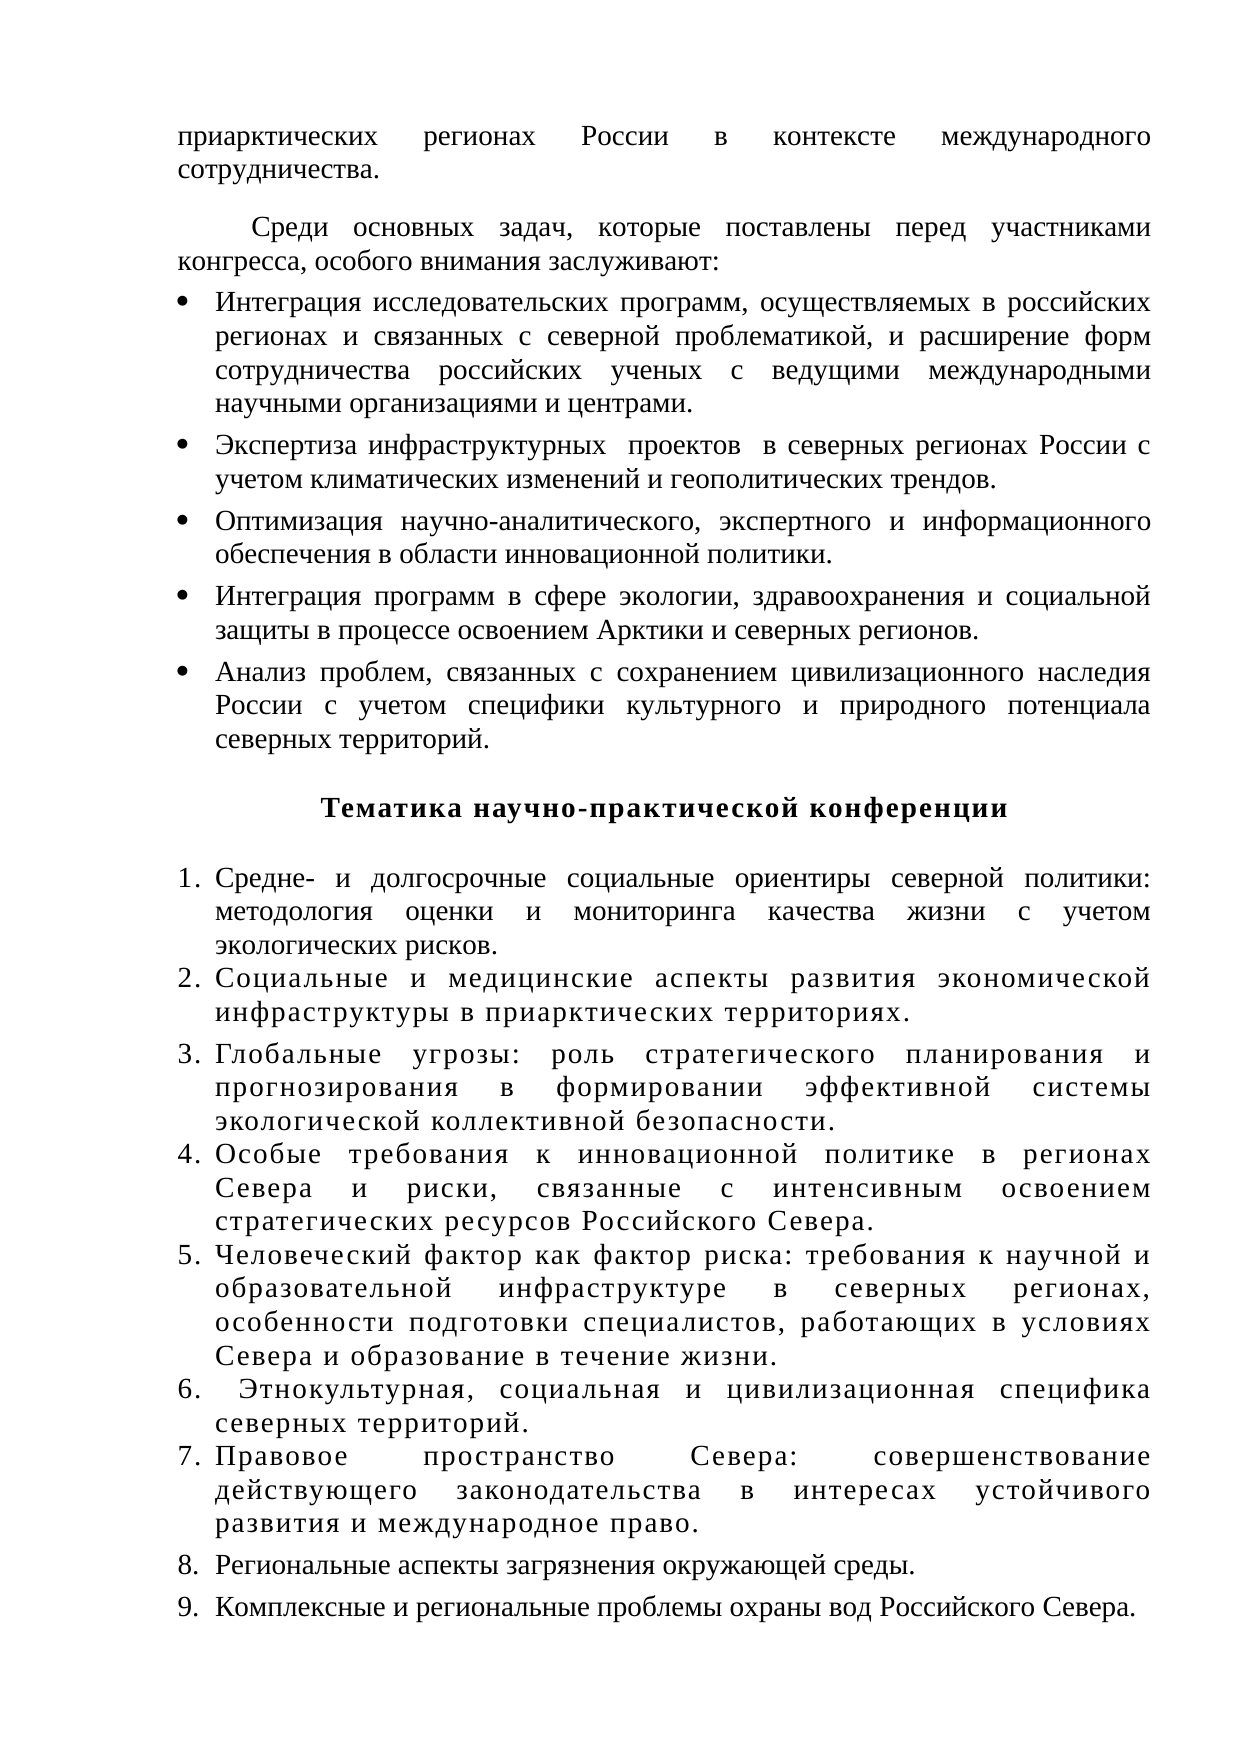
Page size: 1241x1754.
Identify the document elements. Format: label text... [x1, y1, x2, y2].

list Интеграция исследовательских программ, осуществляемых в российских регионах и связанных с северной проблематикой, и расширение форм сотрудничества российских ученых с ведущими международными научными организациями и центрами. [177, 284, 1152, 419]
list Средне- и долгосрочные социальные ориентиры северной политики: методология оценки и мониторинга качества жизни с учетом экологических рисков. [177, 860, 1152, 960]
subtitle Этнокультурная, социальная и цивилизационная специфика северных территорий. [177, 1371, 1152, 1438]
text Среди основных задач, которые поставлены перед участниками конгресса, особого внимания заслуживают: [177, 209, 1152, 276]
list Экспертиза инфраструктурных проектов в северных регионах России с учетом климатических изменений и геополитических трендов. [177, 427, 1152, 494]
list Анализ проблем, связанных с сохранением цивилизационного наследия России с учетом специфики культурного и природного потенциала северных территорий. [177, 654, 1152, 754]
subtitle Человеческий фактор как фактор риска: требования к научной и образовательной инфраструктуре в северных регионах, особенности подготовки специалистов, работающих в условиях Севера и образование в течение жизни. [177, 1237, 1152, 1371]
list Социальные и медицинские аспекты развития экономической инфраструктуры в приарктических территориях. [177, 960, 1152, 1027]
list Оптимизация научно-аналитического, экспертного и информационного обеспечения в области инновационной политики. [177, 503, 1152, 570]
list Региональные аспекты загрязнения окружающей среды. [177, 1547, 1152, 1581]
subtitle Глобальные угрозы: роль стратегического планирования и прогнозирования в формировании эффективной системы экологической коллективной безопасности. [177, 1036, 1152, 1136]
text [177, 118, 1152, 185]
list Комплексные и региональные проблемы охраны вод Российского Севера. [177, 1589, 1152, 1623]
subtitle Правовое пространство Севера: совершенствование действующего законодательства в интересах устойчивого развития и международное право. [177, 1438, 1152, 1539]
subtitle Тематика научно-практической конференции [177, 790, 1152, 824]
list Интеграция программ в сфере экологии, здравоохранения и социальной защиты в процессе освоением Арктики и северных регионов. [177, 578, 1152, 645]
subtitle Особые требования к инновационной политике в регионах Севера и риски, связанные с интенсивным освоением стратегических ресурсов Российского Севера. [177, 1136, 1152, 1237]
